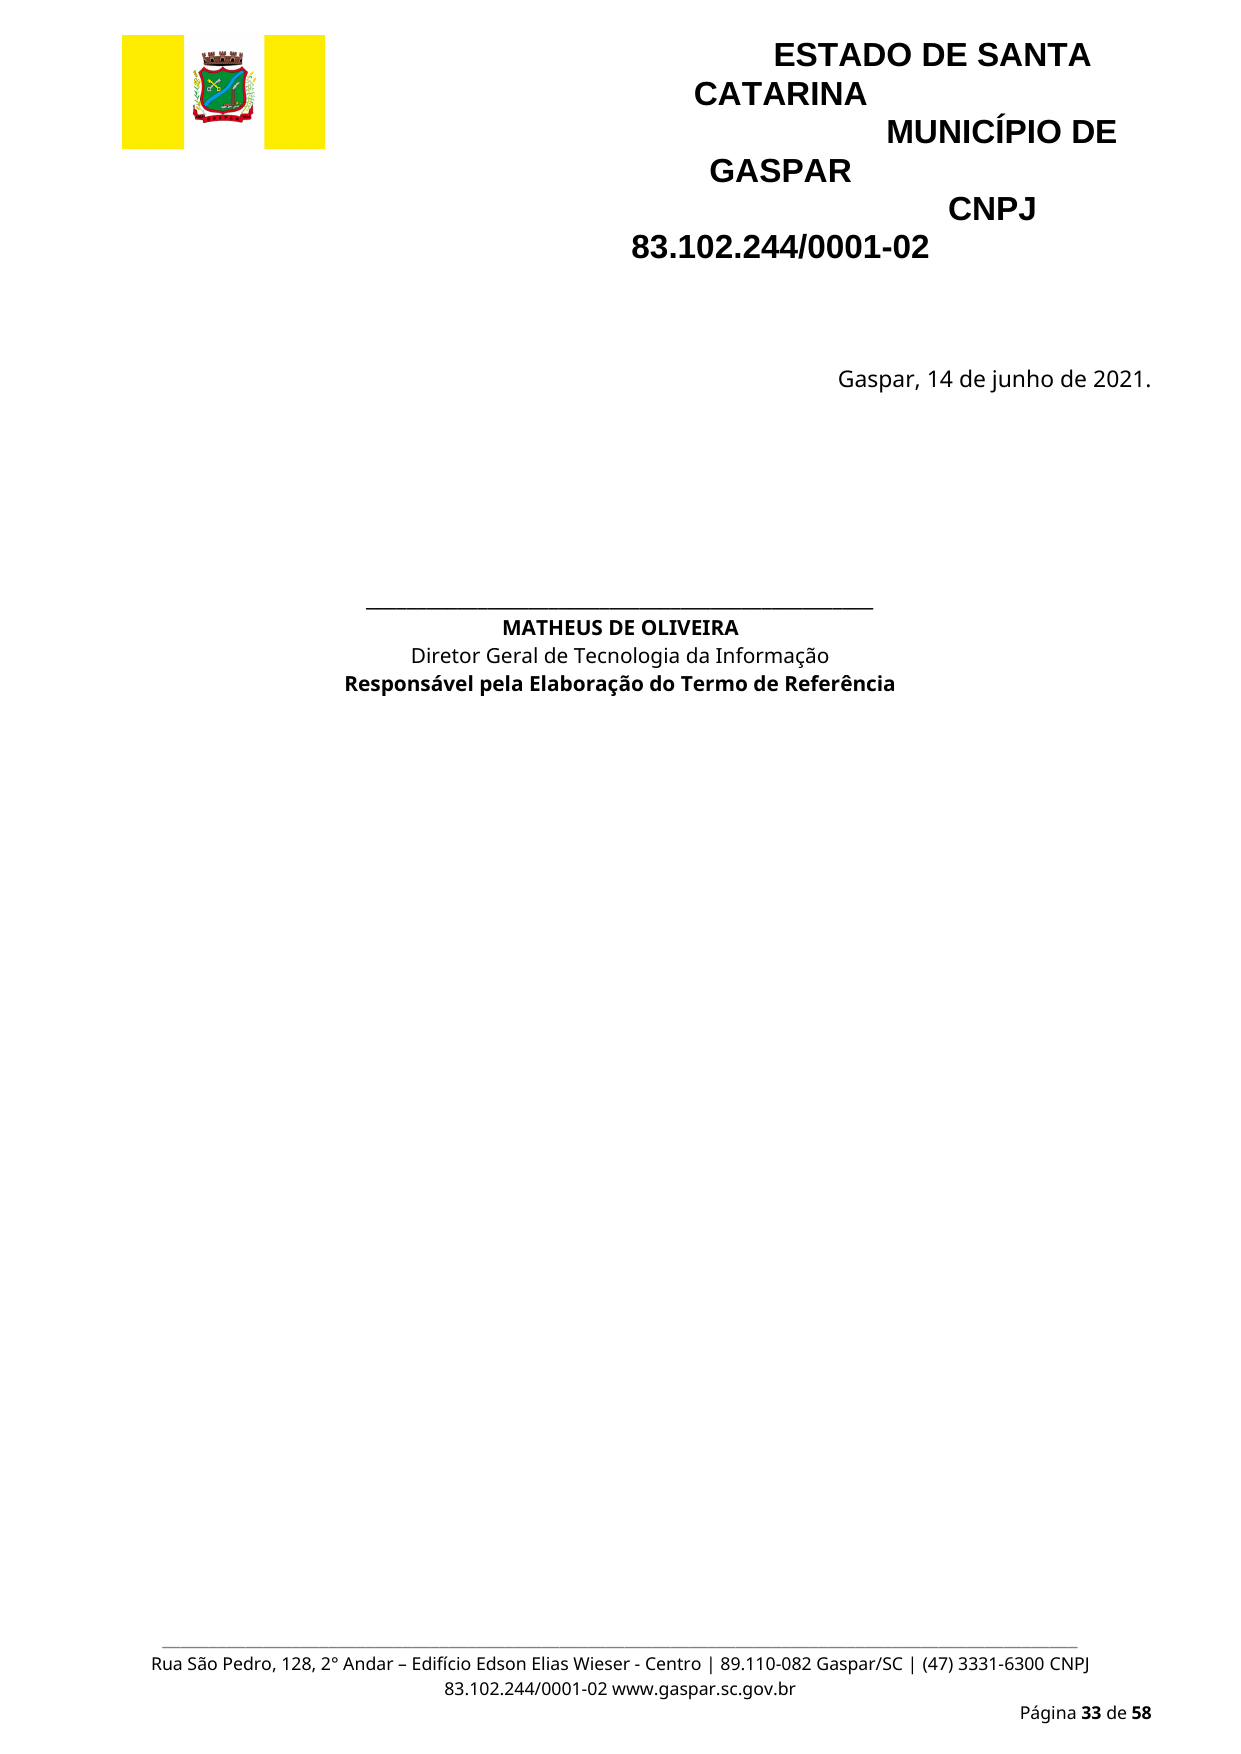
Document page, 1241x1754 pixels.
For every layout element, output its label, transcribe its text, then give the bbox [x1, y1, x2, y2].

text __________________________________________________ [89, 581, 1152, 613]
picture [122, 35, 325, 149]
text Diretor Geral de Tecnologia da Informação [89, 641, 1152, 669]
text Responsável pela Elaboração do Termo de Referência [89, 669, 1152, 698]
text Gaspar, 14 de junho de 2021. [89, 363, 1152, 394]
text MATHEUS DE OLIVEIRA [89, 613, 1152, 641]
